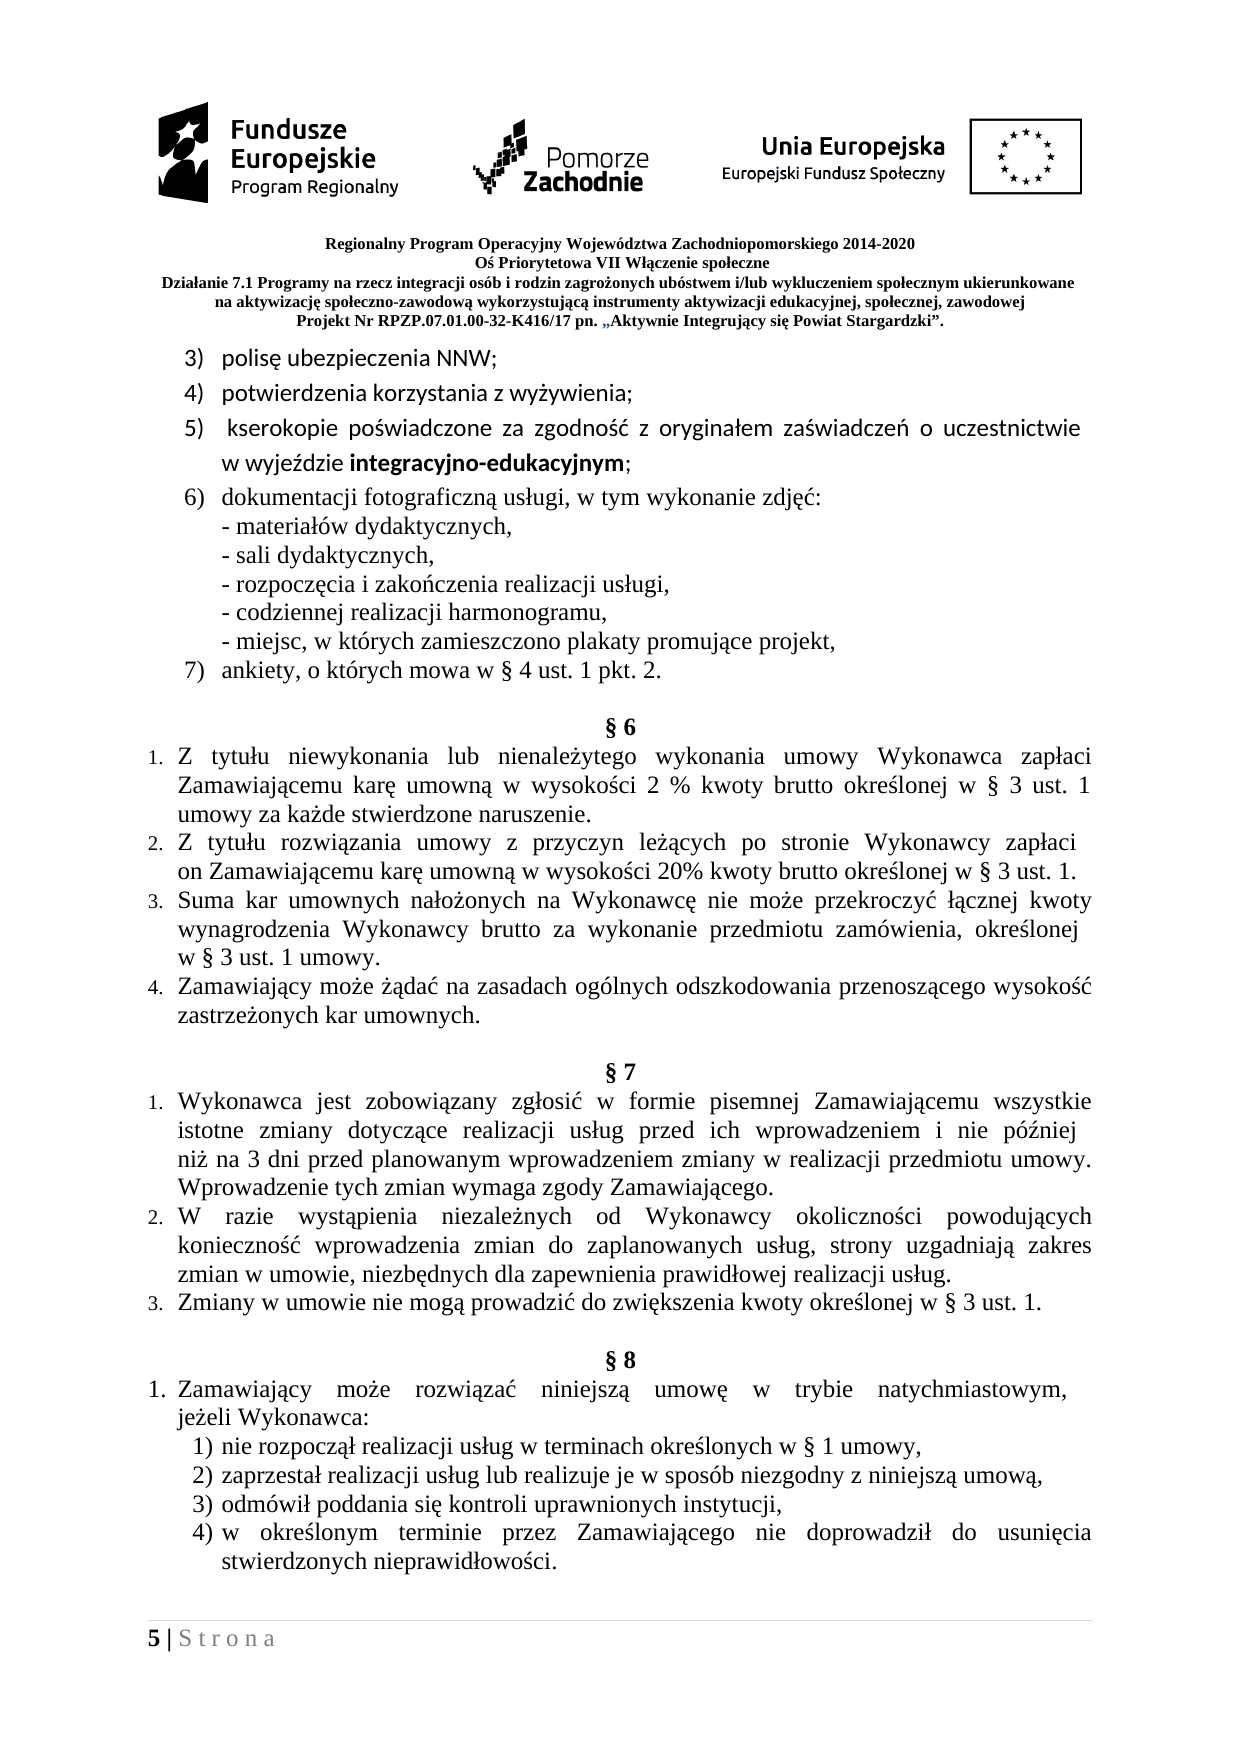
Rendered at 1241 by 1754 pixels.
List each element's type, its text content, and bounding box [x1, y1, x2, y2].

text - materiałów dydaktycznych, [221, 511, 1093, 540]
list w określonym terminie przez Zamawiającego nie doprowadził do usunięcia stwierdzonych nieprawidłowości. [192, 1517, 1093, 1575]
list Zamawiający może żądać na zasadach ogólnych odszkodowania przenoszącego wysokość zastrzeżonych kar umownych. [148, 971, 1093, 1029]
list Suma kar umownych nałożonych na Wykonawcę nie może przekroczyć łącznej kwoty wynagrodzenia Wykonawcy brutto za wykonanie przedmiotu zamówienia, określonej w § 3 ust. 1 umowy. [148, 885, 1093, 971]
list dokumentacji fotograficzną usługi, w tym wykonanie zdjęć: [184, 482, 1093, 511]
list kserokopie poświadczone za zgodność z oryginałem zaświadczeń o uczestnictwie w wyjeździe integracyjno-edukacyjnym; [184, 412, 1093, 478]
text § 8 [148, 1345, 1093, 1374]
list polisę ubezpieczenia NNW; [184, 342, 1093, 373]
list odmówił poddania się kontroli uprawnionych instytucji, [192, 1489, 1093, 1517]
text - sali dydaktycznych, [221, 540, 1093, 569]
picture [158, 102, 1082, 203]
list Z tytułu rozwiązania umowy z przyczyn leżących po stronie Wykonawcy zapłaci on Zamawiającemu karę umowną w wysokości 20% kwoty brutto określonej w § 3 ust. 1. [148, 827, 1093, 885]
text - codziennej realizacji harmonogramu, [221, 597, 1093, 626]
list nie rozpoczął realizacji usług w terminach określonych w § 1 umowy, [192, 1431, 1093, 1460]
text § 7 [148, 1057, 1093, 1086]
list ankiety, o których mowa w § 4 ust. 1 pkt. 2. [184, 655, 1093, 684]
list potwierdzenia korzystania z wyżywienia; [184, 377, 1093, 408]
text - miejsc, w których zamieszczono plakaty promujące projekt, [221, 626, 1093, 655]
list Z tytułu niewykonania lub nienależytego wykonania umowy Wykonawca zapłaci Zamawiającemu karę umowną w wysokości 2 % kwoty brutto określonej w § 3 ust. 1 umowy za każde stwierdzone naruszenie. [148, 741, 1093, 827]
list Wykonawca jest zobowiązany zgłosić w formie pisemnej Zamawiającemu wszystkie istotne zmiany dotyczące realizacji usług przed ich wprowadzeniem i nie później niż na 3 dni przed planowanym wprowadzeniem zmiany w realizacji przedmiotu umowy. Wprowadzenie tych zmian wymaga zgody Zamawiającego. [148, 1086, 1093, 1201]
text - rozpoczęcia i zakończenia realizacji usługi, [221, 569, 1093, 597]
list Zmiany w umowie nie mogą prowadzić do zwiększenia kwoty określonej w § 3 ust. 1. [148, 1287, 1093, 1316]
list W razie wystąpienia niezależnych od Wykonawcy okoliczności powodujących konieczność wprowadzenia zmian do zaplanowanych usług, strony uzgadniają zakres zmian w umowie, niezbędnych dla zapewnienia prawidłowej realizacji usług. [148, 1201, 1093, 1287]
list Zamawiający może rozwiązać niniejszą umowę w trybie natychmiastowym, jeżeli Wykonawca: [148, 1374, 1093, 1431]
list zaprzestał realizacji usług lub realizuje je w sposób niezgodny z niniejszą umową, [192, 1460, 1093, 1489]
text § 6 [148, 712, 1093, 741]
